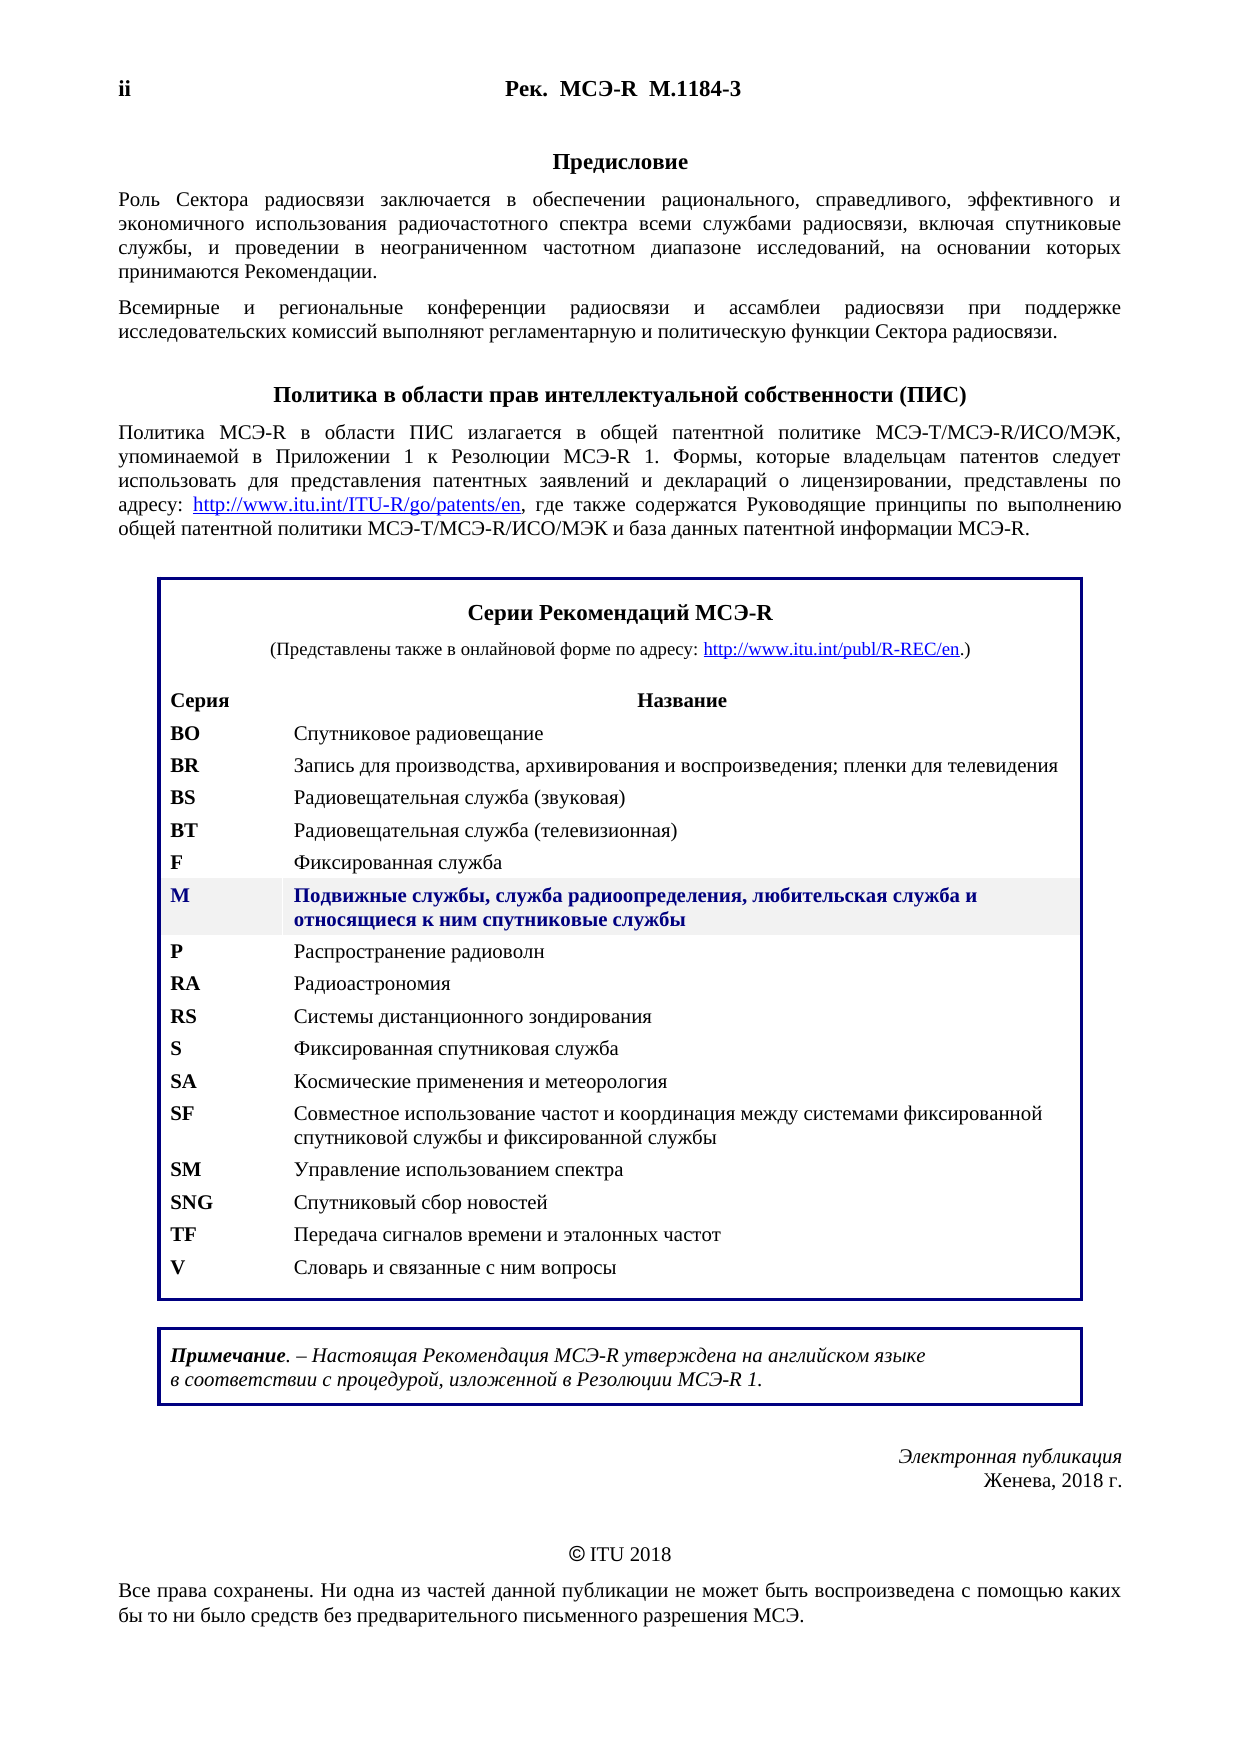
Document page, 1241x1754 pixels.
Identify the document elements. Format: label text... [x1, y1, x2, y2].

table_cell Управление использованием спектра [283, 1153, 1080, 1186]
table_cell V [161, 1250, 282, 1297]
table_cell F [161, 846, 282, 878]
table_cell Системы дистанционного зондирования [283, 1000, 1080, 1032]
table_cell SNG [161, 1186, 282, 1218]
table_cell RS [161, 1000, 282, 1032]
text Роль Сектора радиосвязи заключается в обеспечении рационального, справедливого, эффективного и экономичного использования радиочастотного спектра всеми службами радиосвязи, включая спутниковые службы, и проведении в неограниченном частотном диапазоне исследований, на основании которых принимаются Рекомендации. [118, 187, 1122, 283]
table_cell BT [161, 814, 282, 846]
text Политика в области прав интеллектуальной собственности (ПИС) [118, 381, 1122, 407]
table_cell Передача сигналов времени и эталонных частот [283, 1218, 1080, 1250]
table_cell Серия [161, 684, 282, 716]
table_cell Совместное использование частот и координация между системами фиксированной спутниковой службы и фиксированной службы [283, 1097, 1080, 1153]
table_cell SM [161, 1153, 282, 1186]
table_cell SA [161, 1064, 282, 1097]
table_cell Радиовещательная служба (звуковая) [283, 781, 1080, 813]
text ITU 2018 [118, 1542, 1122, 1566]
table_cell Название [283, 684, 1080, 716]
table_header Примечание. – Настоящая Рекомендация МСЭ-R утверждена на английском языке в соответствии с процедурой, изложенной в Резолюции МСЭ-R 1. [161, 1330, 1080, 1403]
table_cell Словарь и связанные с ним вопросы [283, 1250, 1080, 1297]
text Политика МСЭ-R в области ПИС излагается в общей патентной политике МСЭ-Т/МСЭ-R/ИСО/МЭК, упоминаемой в Приложении 1 к Резолюции МСЭ-R 1. Формы, которые владельцам патентов следует использовать для представления патентных заявлений и деклараций о лицензировании, представлены по адресу: http://www.itu.int/ITU-R/go/patents/en, где также содержатся Руководящие принципы по выполнению общей патентной политики МСЭ-Т/МСЭ-R/ИСО/МЭК и база данных патентной информации МСЭ-R. [118, 420, 1122, 540]
table_cell S [161, 1032, 282, 1064]
table_cell Подвижные службы, служба радиоопределения, любительская служба и относящиеся к ним спутниковые службы [283, 878, 1080, 935]
table_cell Фиксированная спутниковая служба [283, 1032, 1080, 1064]
table_cell TF [161, 1218, 282, 1250]
table_cell Распространение радиоволн [283, 935, 1080, 967]
table_cell BO [161, 716, 282, 749]
table_cell M [161, 878, 282, 935]
table_cell Фиксированная служба [283, 846, 1080, 878]
table_cell Радиоастрономия [283, 967, 1080, 999]
table_cell Запись для производства, архивирования и воспроизведения; пленки для телевидения [283, 749, 1080, 781]
table_cell BS [161, 781, 282, 813]
table_cell BR [161, 749, 282, 781]
table_header Серии Рекомендаций МСЭ-R (Представлены также в онлайновой форме по адресу: http://www.itu.int/publ/R-REC/en.) [161, 580, 1080, 684]
table_cell Космические применения и метеорология [283, 1064, 1080, 1097]
table_cell SF [161, 1097, 282, 1153]
table_cell Спутниковый сбор новостей [283, 1186, 1080, 1218]
table_cell RA [161, 967, 282, 999]
text Все права сохранены. Ни одна из частей данной публикации не может быть воспроизведена с помощью каких бы то ни было средств без предварительного письменного разрешения МСЭ. [118, 1578, 1122, 1627]
table_cell Радиовещательная служба (телевизионная) [283, 814, 1080, 846]
table_cell Спутниковое радиовещание [283, 716, 1080, 749]
text Всемирные и региональные конференции радиосвязи и ассамблеи радиосвязи при поддержке исследовательских комиссий выполняют регламентарную и политическую функции Сектора радиосвязи. [118, 295, 1122, 343]
table_cell P [161, 935, 282, 967]
text Предисловие [118, 148, 1122, 174]
text Электронная публикация Женева, 2018 г. [118, 1444, 1122, 1492]
